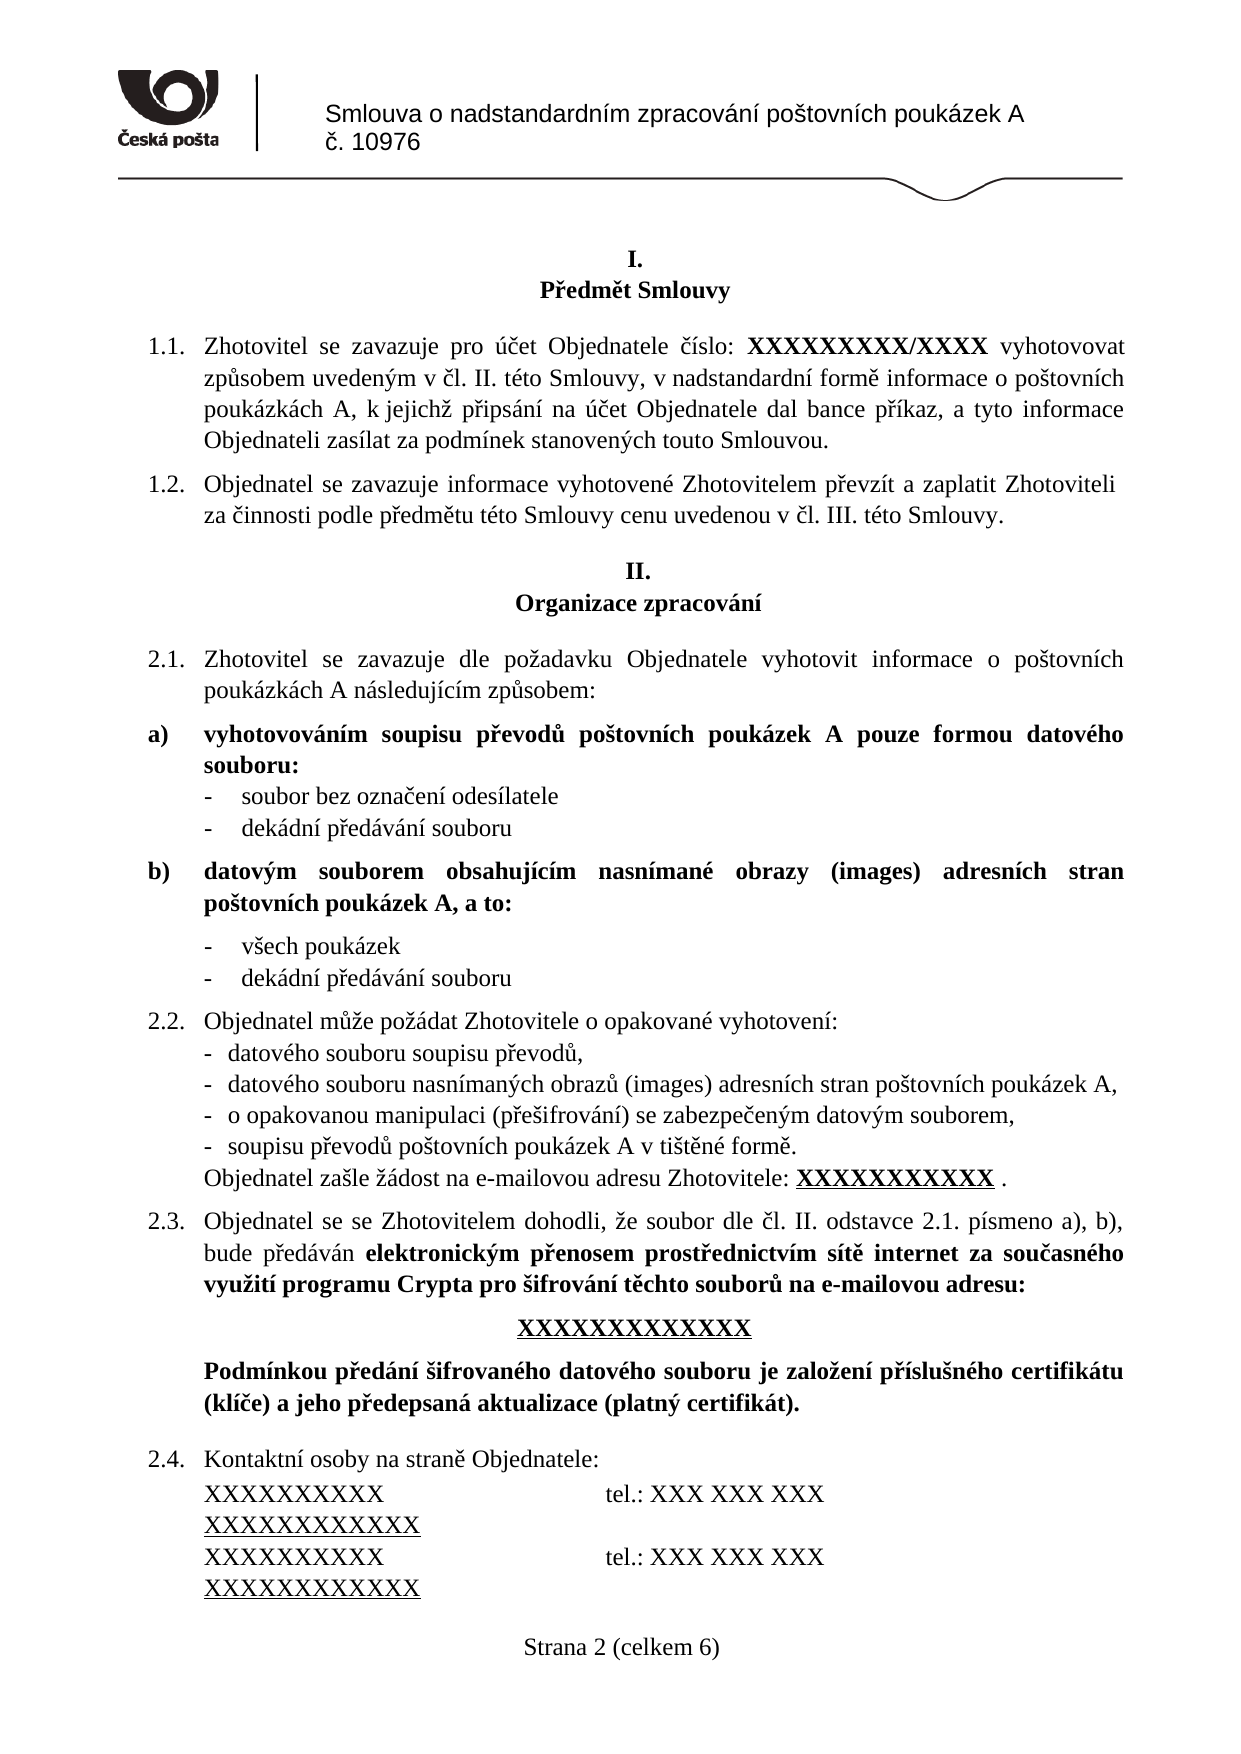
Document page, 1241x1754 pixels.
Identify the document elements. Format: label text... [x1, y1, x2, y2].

picture [118, 177, 1123, 201]
text Objednatel zašle žádost na e-mailovou adresu Zhotovitele: XXXXXXXXXXX . [204, 1161, 1125, 1192]
text XXXXXXXXXX tel.: XXX XXX XXX [148, 1478, 1125, 1509]
list dekádní předávání souboru [204, 961, 1125, 992]
picture [118, 70, 219, 148]
text 2.1. Zhotovitel se zavazuje dle požadavku Objednatele vyhotovit informace o poštovních poukázkách A následujícím způsobem: [148, 642, 1125, 705]
list datovým souborem obsahujícím nasnímané obrazy (images) adresních stran poštovních poukázek A, a to: [148, 855, 1125, 917]
text Podmínkou předání šifrovaného datového souboru je založení příslušného certifikátu (klíče) a jeho předepsaná aktualizace (platný certifikát). [204, 1355, 1125, 1417]
list všech poukázek [204, 930, 1125, 961]
text 1.2. Objednatel se zavazuje informace vyhotovené Zhotovitelem převzít a zaplatit Zhotoviteli za činnosti podle předmětu této Smlouvy cenu uvedenou v čl. III. této Smlouvy. [148, 467, 1125, 530]
text XXXXXXXXXXXX [148, 1509, 1125, 1540]
text 2.2. Objednatel může požádat Zhotovitele o opakované vyhotovení: [148, 1005, 1125, 1036]
text - soupisu převodů poštovních poukázek A v tištěné formě. [204, 1130, 1125, 1161]
text XXXXXXXXXX tel.: XXX XXX XXX [148, 1540, 1125, 1571]
list vyhotovováním soupisu převodů poštovních poukázek A pouze formou datového souboru: [148, 717, 1125, 780]
list dekádní předávání souboru [204, 811, 1125, 842]
list soubor bez označení odesílatele [204, 780, 1125, 811]
text - o opakovanou manipulaci (přešifrování) se zabezpečeným datovým souborem, [204, 1098, 1125, 1130]
text Předmět Smlouvy [148, 273, 1122, 305]
text Organizace zpracování [148, 586, 1128, 617]
text - datového souboru nasnímaných obrazů (images) adresních stran poštovních poukázek A, [204, 1067, 1125, 1098]
text 2.3. Objednatel se se Zhotovitelem dohodli, že soubor dle čl. II. odstavce 2.1. písmeno a), b), bude předáván elektronickým přenosem prostřednictvím sítě internet za současného využití programu Crypta pro šifrování těchto souborů na e-mailovou adresu: [148, 1205, 1125, 1298]
text XXXXXXXXXXXXX [148, 1311, 1125, 1342]
text - datového souboru soupisu převodů, [204, 1036, 1125, 1067]
text 1.1. Zhotovitel se zavazuje pro účet Objednatele číslo: XXXXXXXXX/XXXX vyhotovovat způsobem uvedeným v čl. II. této Smlouvy, v nadstandardní formě informace o poštovních poukázkách A, k jejichž připsání na účet Objednatele dal bance příkaz, a tyto informace Objednateli zasílat za podmínek stanovených touto Smlouvou. [148, 330, 1125, 455]
text XXXXXXXXXXXX [148, 1571, 1125, 1603]
text I. [148, 242, 1122, 273]
text II. [148, 555, 1128, 586]
text 2.4. Kontaktní osoby na straně Objednatele: [148, 1442, 1125, 1473]
